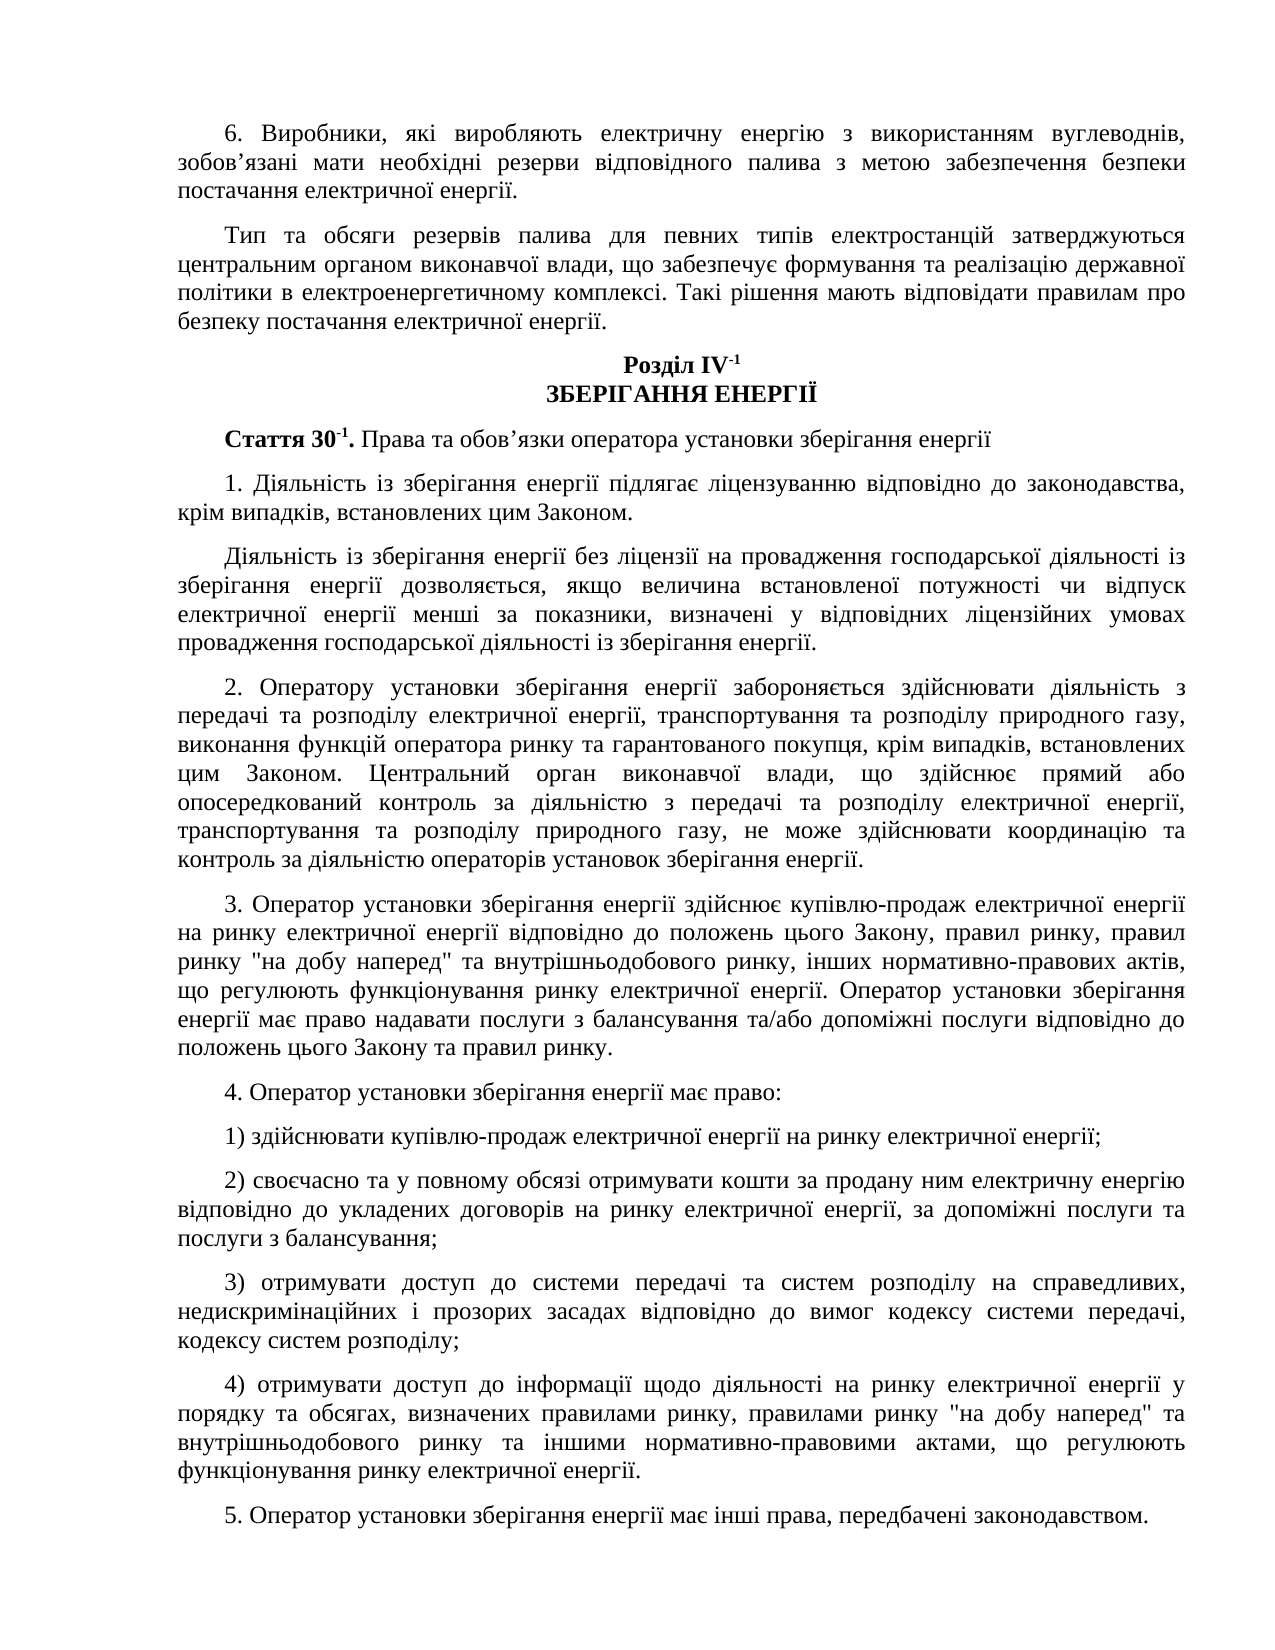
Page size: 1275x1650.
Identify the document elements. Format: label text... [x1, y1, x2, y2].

text 1) здійснювати купівлю-продаж електричної енергії на ринку електричної енергії; [177, 1121, 1186, 1150]
text 5. Оператор установки зберігання енергії має інші права, передбачені законодавством. [177, 1500, 1186, 1529]
text 2. Оператору установки зберігання енергії забороняється здійснювати діяльність з передачі та розподілу електричної енергії, транспортування та розподілу природного газу, виконання функцій оператора ринку та гарантованого покупця, крім випадків, встановлених цим Законом. Центральний орган виконавчої влади, що здійснює прямий або опосередкований контроль за діяльністю з передачі та розподілу електричної енергії, транспортування та розподілу природного газу, не може здійснювати координацію та контроль за діяльністю операторів установок зберігання енергії. [177, 672, 1186, 873]
text 3. Оператор установки зберігання енергії здійснює купівлю-продаж електричної енергії на ринку електричної енергії відповідно до положень цього Закону, правил ринку, правил ринку "на добу наперед" та внутрішньодобового ринку, інших нормативно-правових актів, що регулюють функціонування ринку електричної енергії. Оператор установки зберігання енергії має право надавати послуги з балансування та/або допоміжні послуги відповідно до положень цього Закону та правил ринку. [177, 889, 1186, 1061]
text Розділ IV-1 ЗБЕРІГАННЯ ЕНЕРГІЇ [224, 351, 1139, 408]
text Стаття 30-1. Права та обов’язки оператора установки зберігання енергії [177, 424, 1186, 452]
text 3) отримувати доступ до системи передачі та систем розподілу на справедливих, недискримінаційних і прозорих засадах відповідно до вимог кодексу системи передачі, кодексу систем розподілу; [177, 1267, 1186, 1354]
text 2) своєчасно та у повному обсязі отримувати кошти за продану ним електричну енергію відповідно до укладених договорів на ринку електричної енергії, за допоміжні послуги та послуги з балансування; [177, 1166, 1186, 1252]
text 6. Виробники, які виробляють електричну енергію з використанням вуглеводнів, зобов’язані мати необхідні резерви відповідного палива з метою забезпечення безпеки постачання електричної енергії. [177, 118, 1186, 204]
text 4. Оператор установки зберігання енергії має право: [177, 1077, 1186, 1106]
text Тип та обсяги резервів палива для певних типів електростанцій затверджуються центральним органом виконавчої влади, що забезпечує формування та реалізацію державної політики в електроенергетичному комплексі. Такі рішення мають відповідати правилам про безпеку постачання електричної енергії. [177, 220, 1186, 335]
text 4) отримувати доступ до інформації щодо діяльності на ринку електричної енергії у порядку та обсягах, визначених правилами ринку, правилами ринку "на добу наперед" та внутрішньодобового ринку та іншими нормативно-правовими актами, що регулюють функціонування ринку електричної енергії. [177, 1369, 1186, 1484]
text Діяльність із зберігання енергії без ліцензії на провадження господарської діяльності із зберігання енергії дозволяється, якщо величина встановленої потужності чи відпуск електричної енергії менші за показники, визначені у відповідних ліцензійних умовах провадження господарської діяльності із зберігання енергії. [177, 541, 1186, 656]
text 1. Діяльність із зберігання енергії підлягає ліцензуванню відповідно до законодавства, крім випадків, встановлених цим Законом. [177, 468, 1186, 526]
